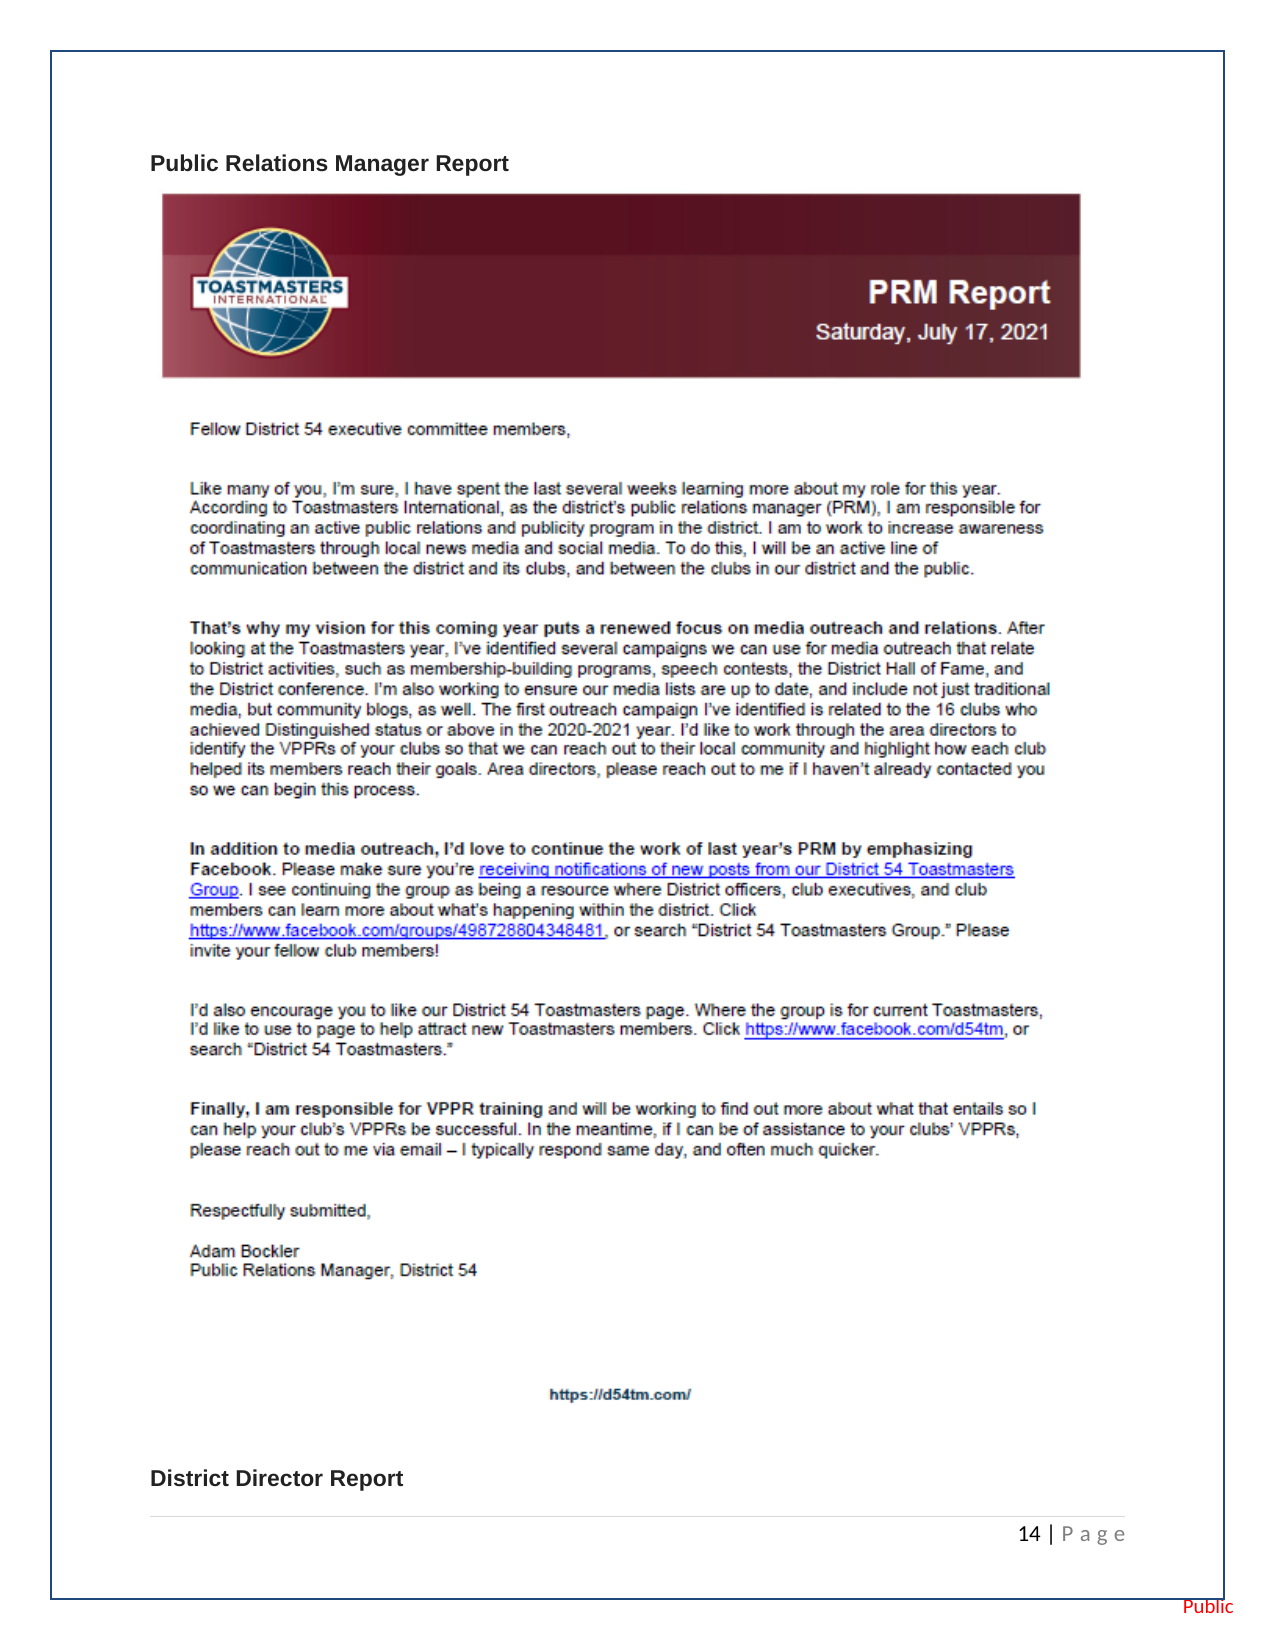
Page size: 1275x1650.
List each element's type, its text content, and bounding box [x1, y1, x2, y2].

text District Director Report [150, 1464, 1125, 1491]
picture [150, 180, 1092, 1411]
